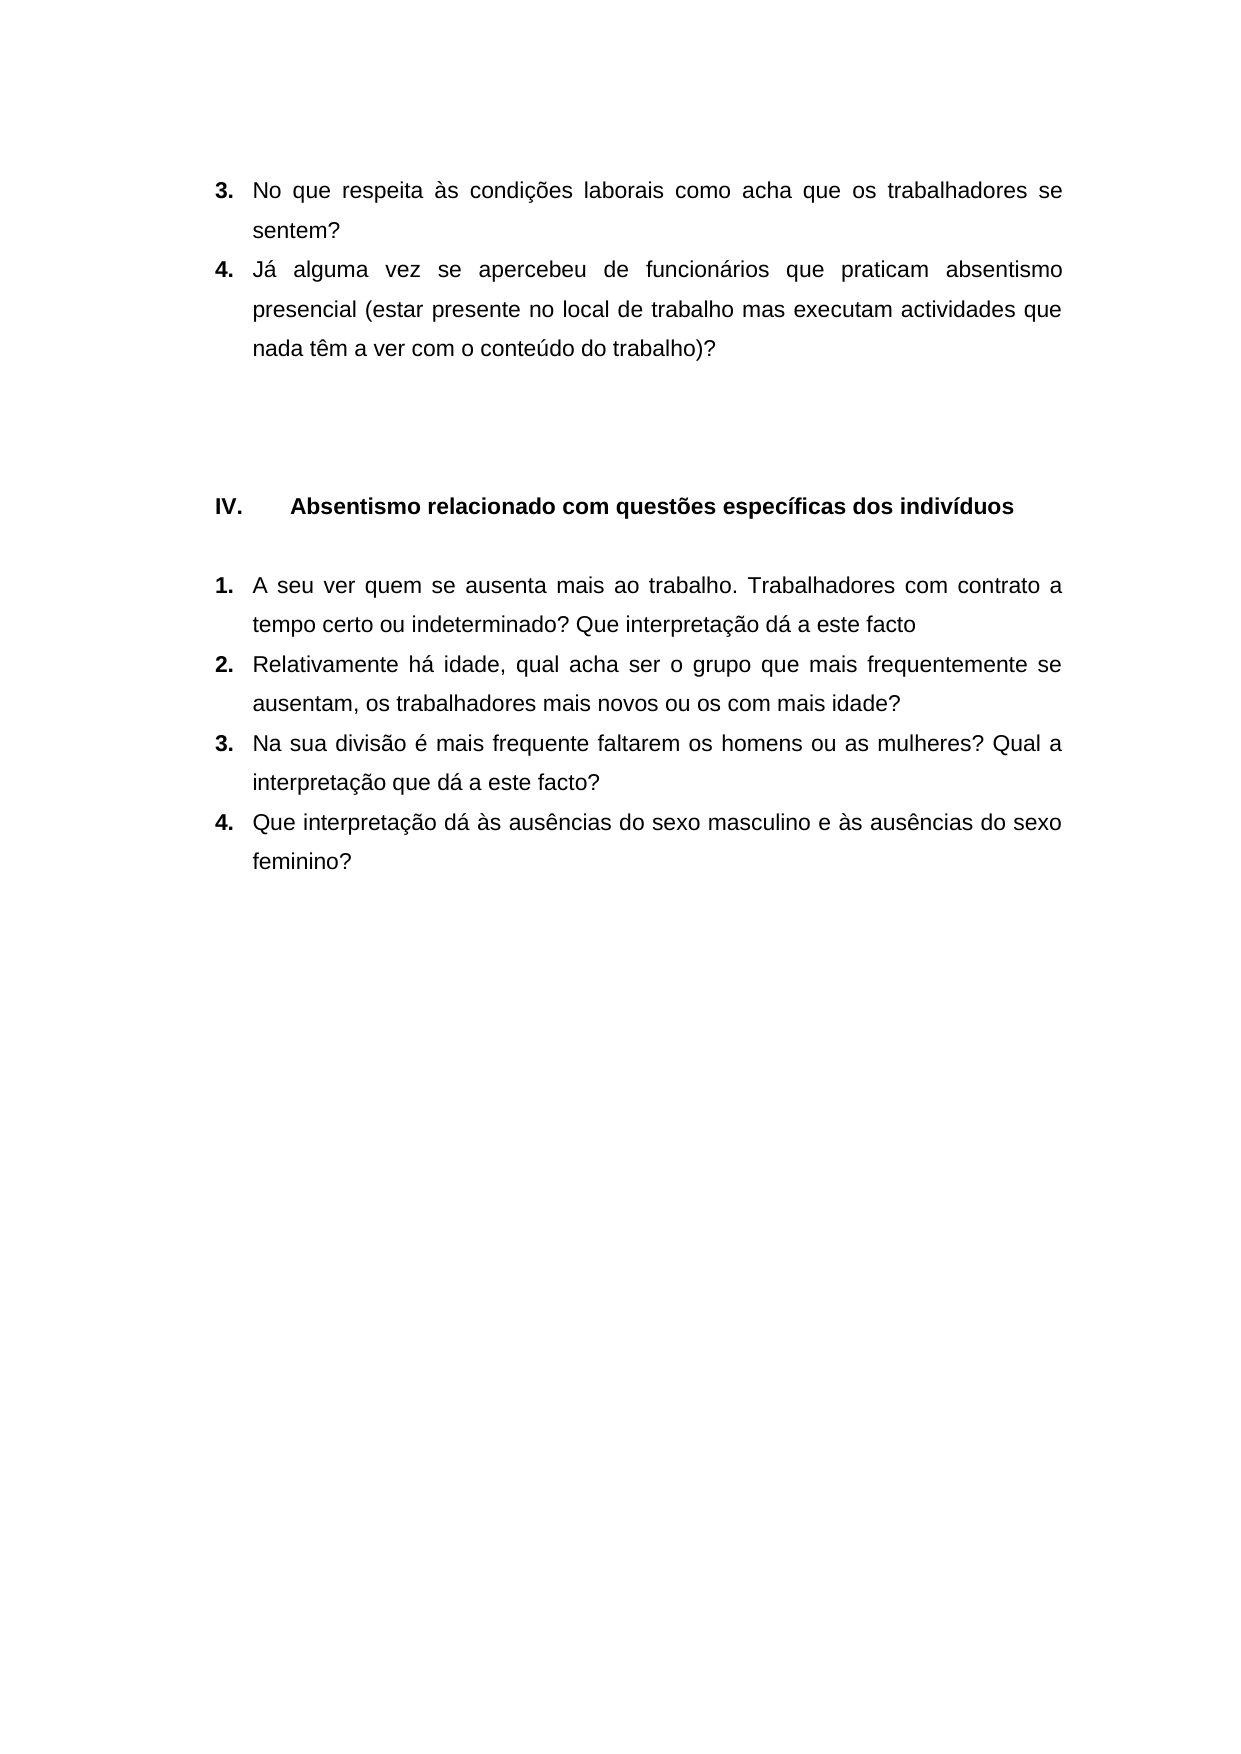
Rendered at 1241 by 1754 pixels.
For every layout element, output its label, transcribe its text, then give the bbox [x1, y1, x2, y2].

list Na sua divisão é mais frequente faltarem os homens ou as mulheres? Qual a interpretação que dá a este facto? [215, 730, 1063, 796]
list Absentismo relacionado com questões específicas dos indivíduos [215, 493, 1063, 519]
list No que respeita às condições laborais como acha que os trabalhadores se sentem? [215, 177, 1063, 243]
list A seu ver quem se ausenta mais ao trabalho. Trabalhadores com contrato a tempo certo ou indeterminado? Que interpretação dá a este facto [215, 572, 1063, 638]
list Já alguma vez se apercebeu de funcionários que praticam absentismo presencial (estar presente no local de trabalho mas executam actividades que nada têm a ver com o conteúdo do trabalho)? [215, 256, 1063, 361]
list Relativamente há idade, qual acha ser o grupo que mais frequentemente se ausentam, os trabalhadores mais novos ou os com mais idade? [215, 651, 1063, 717]
list Que interpretação dá às ausências do sexo masculino e às ausências do sexo feminino? [215, 809, 1063, 875]
